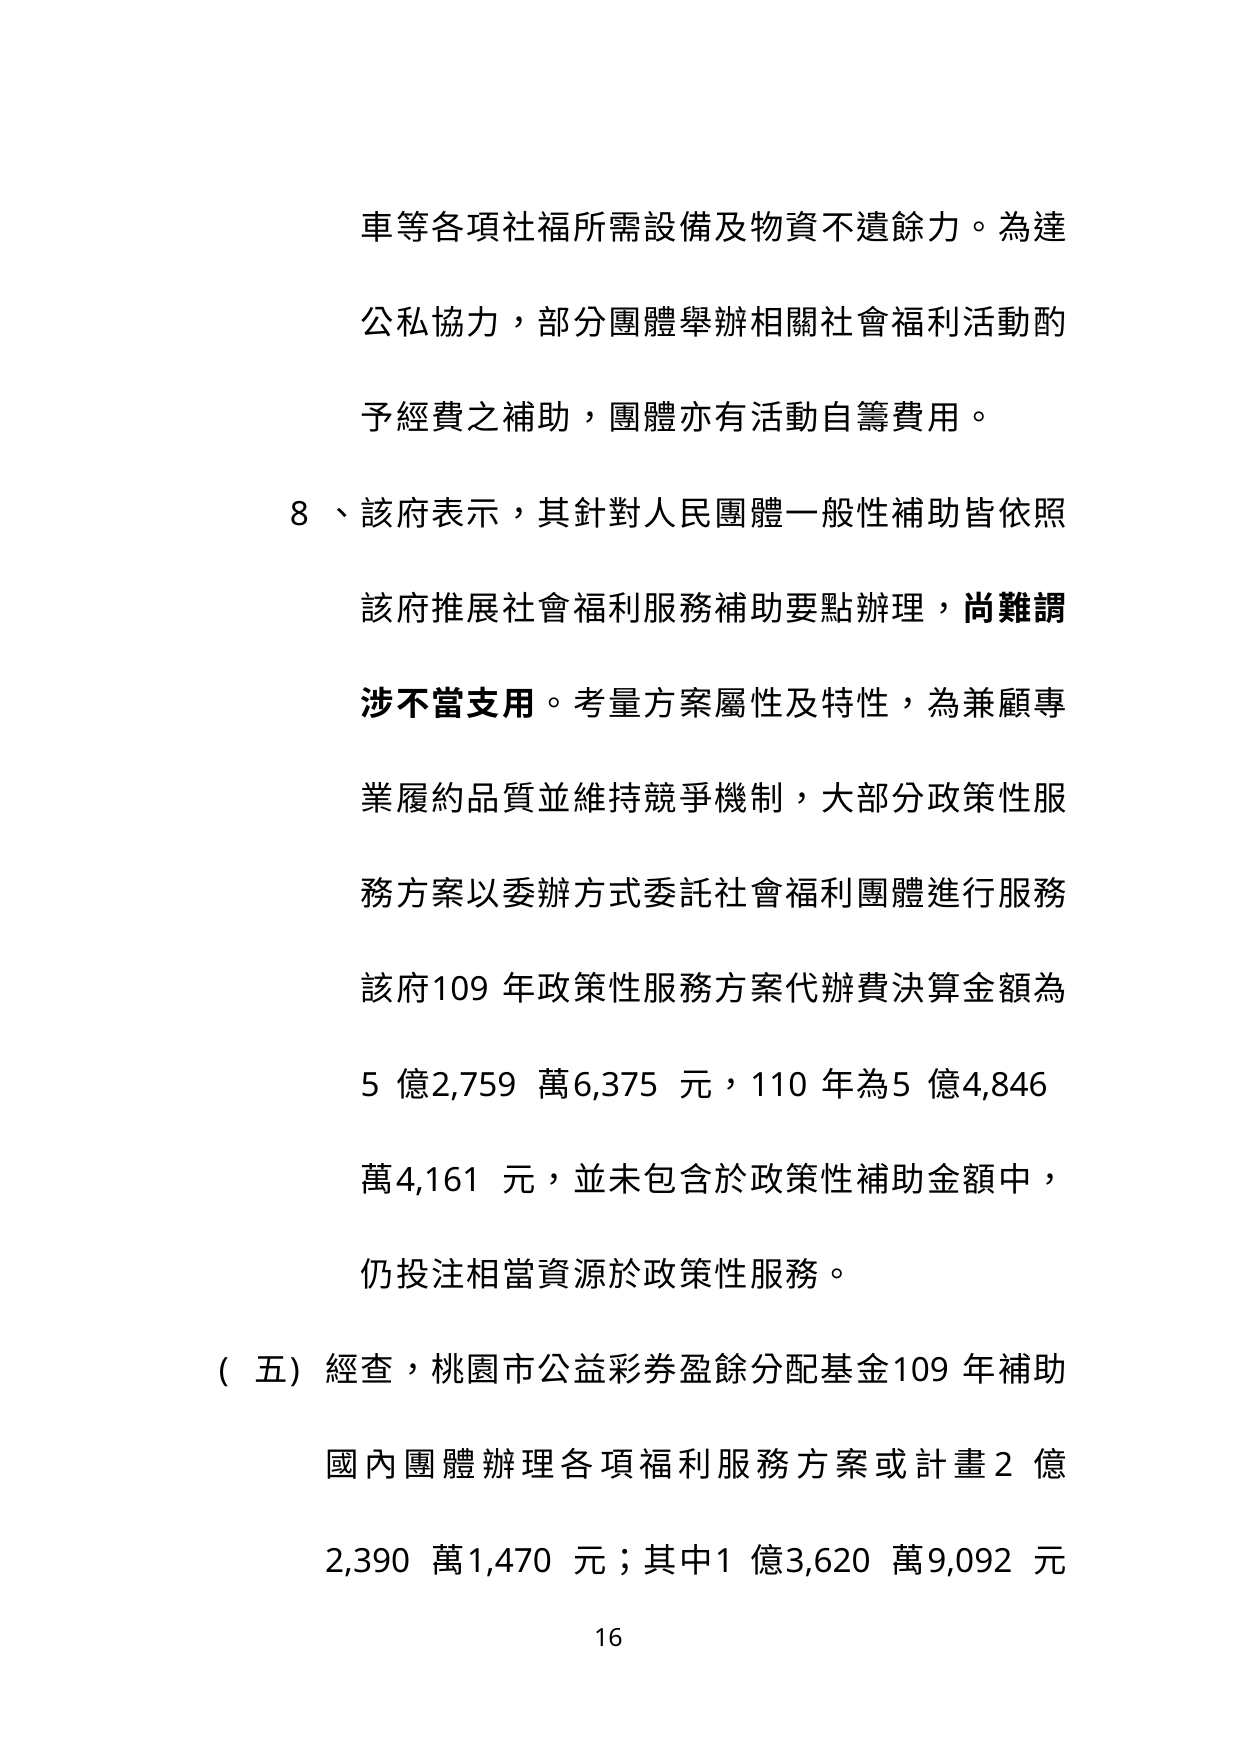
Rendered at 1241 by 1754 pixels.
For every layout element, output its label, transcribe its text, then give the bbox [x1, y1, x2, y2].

subtitle 有關該府補助國際同濟會、青年商會及扶輪社等財源充裕之單位，係衡酌其辦理類型屬社會福利服務相關活動，且前揭團體於捐助該市復康巴士、救護車、捐血車、沐浴車、醫療救護車等各項社福所需設備及物資不遺餘力。為達公私協力，部分團體舉辦相關社會福利活動酌予經費之補助，團體亦有活動自籌費用。 [272, 177, 1069, 463]
subtitle 該府表示，其針對人民團體一般性補助皆依照該府推展社會福利服務補助要點辦理，尚難謂涉不當支用。考量方案屬性及特性，為兼顧專業履約品質並維持競爭機制，大部分政策性服務方案以委辦方式委託社會福利團體進行服務，該府109年政策性服務方案代辦費決算金額為5億2,759萬6,375元，110年為5億4,846萬4,161元，並未包含於政策性補助金額中，仍投注相當資源於政策性服務。 [272, 463, 1069, 1320]
